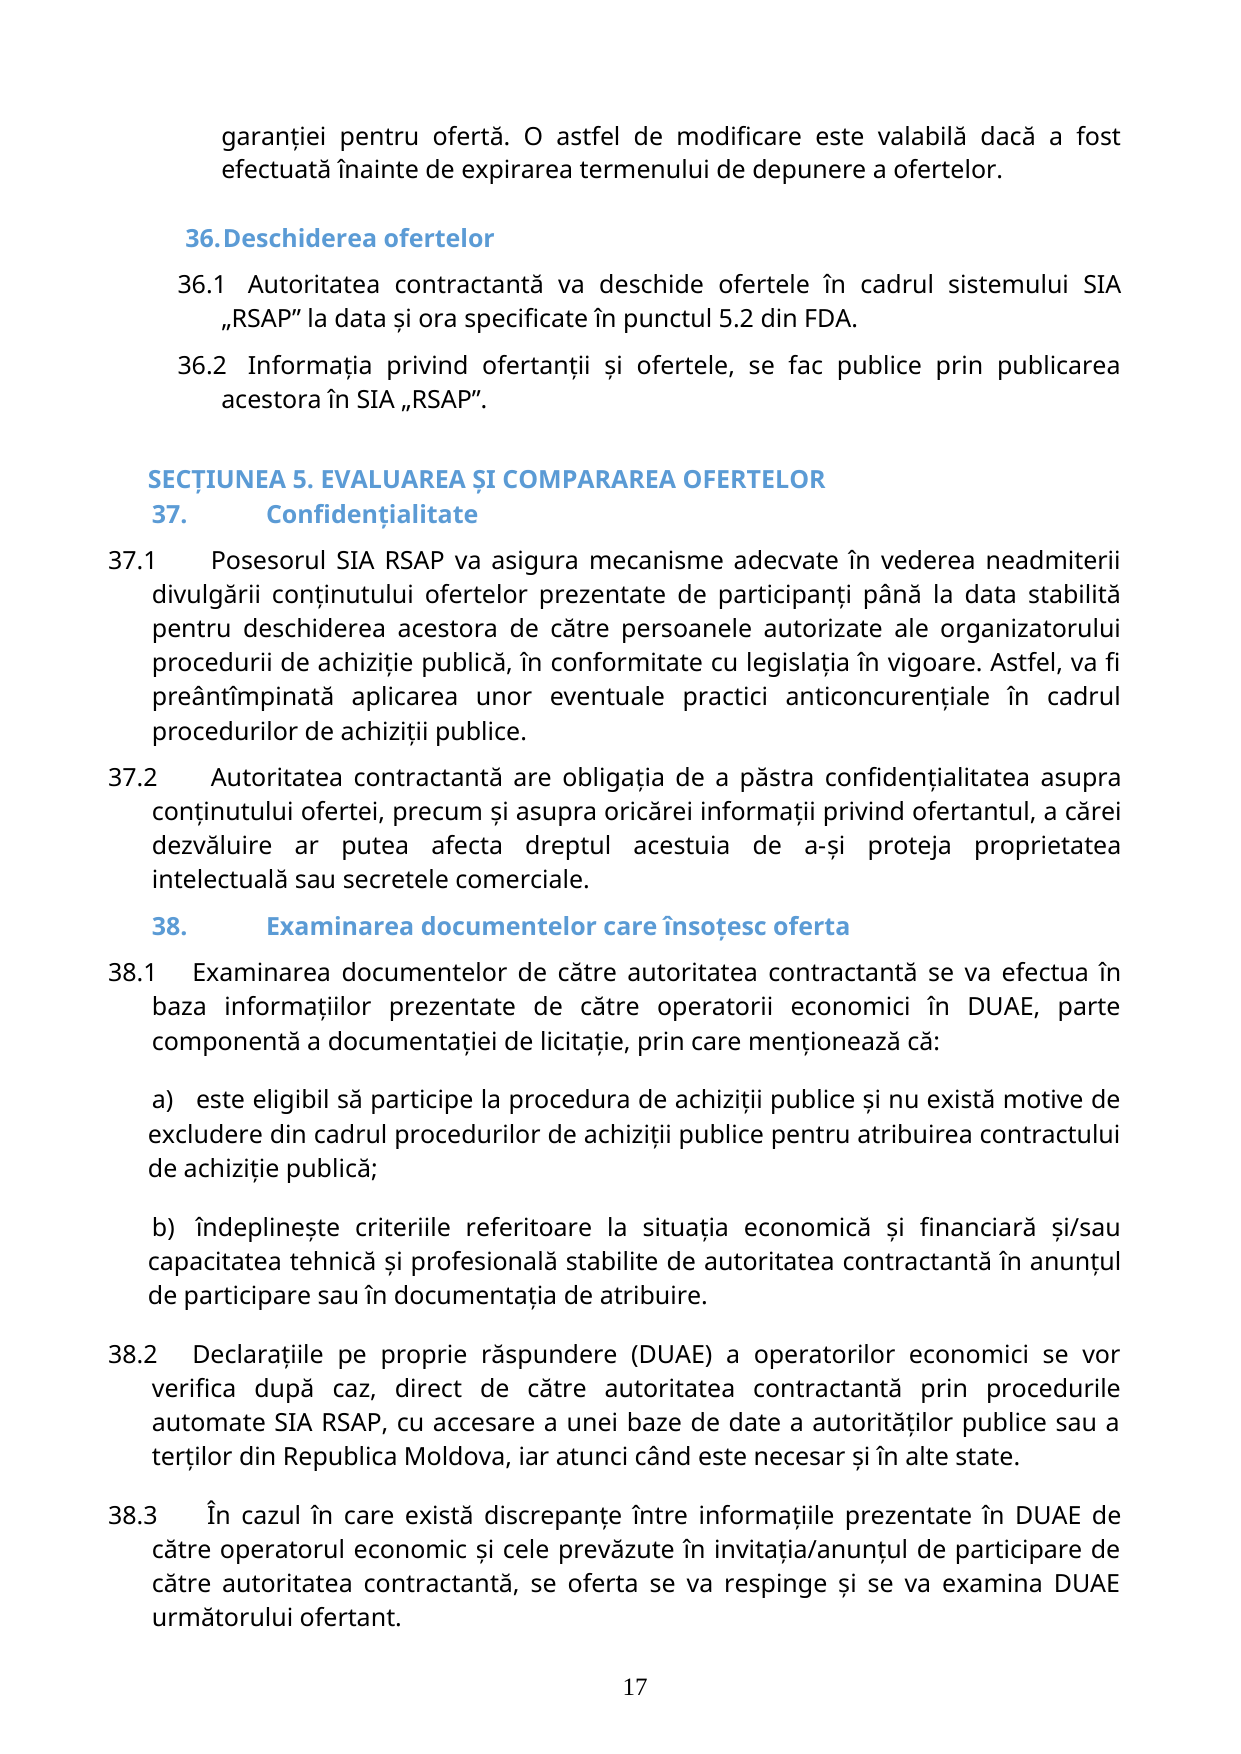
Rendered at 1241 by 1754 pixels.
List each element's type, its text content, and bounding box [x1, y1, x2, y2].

text SECȚIUNEA 5. EVALUAREA ȘI COMPARAREA OFERTELOR [148, 462, 1122, 496]
list În cazul în care există discrepanțe între informațiile prezentate în DUAE de către operatorul economic și cele prevăzute în invitația/anunțul de participare de către autoritatea contractantă, se oferta se va respinge și se va examina DUAE următorului ofertant. [108, 1498, 1122, 1634]
list este eligibil să participe la procedura de achiziții publice și nu există motive de excludere din cadrul procedurilor de achiziții publice pentru atribuirea contractului de achiziție publică; [148, 1082, 1122, 1184]
list Posesorul SIA RSAP va asigura mecanisme adecvate în vederea neadmiterii divulgării conținutului ofertelor prezentate de participanți până la data stabilită pentru deschiderea acestora de către persoanele autorizate ale organizatorului procedurii de achiziție publică, în conformitate cu legislația în vigoare. Astfel, va fi preântîmpinată aplicarea unor eventuale practici anticoncurențiale în cadrul procedurilor de achiziții publice. [108, 543, 1122, 747]
list Informația privind ofertanții și ofertele, se fac publice prin publicarea acestora în SIA „RSAP”. [177, 347, 1122, 416]
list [177, 118, 1122, 186]
list îndeplinește criteriile referitoare la situația economică și financiară și/sau capacitatea tehnică și profesională stabilite de autoritatea contractantă în anunțul de participare sau în documentația de atribuire. [148, 1209, 1122, 1312]
list Deschiderea ofertelor [185, 220, 1122, 254]
list Confidenţialitate [152, 496, 1122, 530]
list Autoritatea contractantă are obligaţia de a păstra confidenţialitatea asupra conţinutului ofertei, precum şi asupra oricărei informaţii privind ofertantul, a cărei dezvăluire ar putea afecta dreptul acestuia de a-şi proteja proprietatea intelectuală sau secretele comerciale. [108, 760, 1122, 896]
list Examinarea documentelor care însoțesc oferta [152, 908, 1122, 942]
list Autoritatea contractantă va deschide ofertele în cadrul sistemului SIA „RSAP” la data şi ora specificate în punctul 5.2 din FDA. [177, 267, 1122, 335]
list Examinarea documentelor de către autoritatea contractantă se va efectua în baza informațiilor prezentate de către operatorii economici în DUAE, parte componentă a documentației de licitație, prin care menționează că: [108, 955, 1122, 1057]
list Declarațiile pe proprie răspundere (DUAE) a operatorilor economici se vor verifica după caz, direct de către autoritatea contractantă prin procedurile automate SIA RSAP, cu accesare a unei baze de date a autorităților publice sau a terților din Republica Moldova, iar atunci când este necesar și în alte state. [108, 1337, 1122, 1473]
